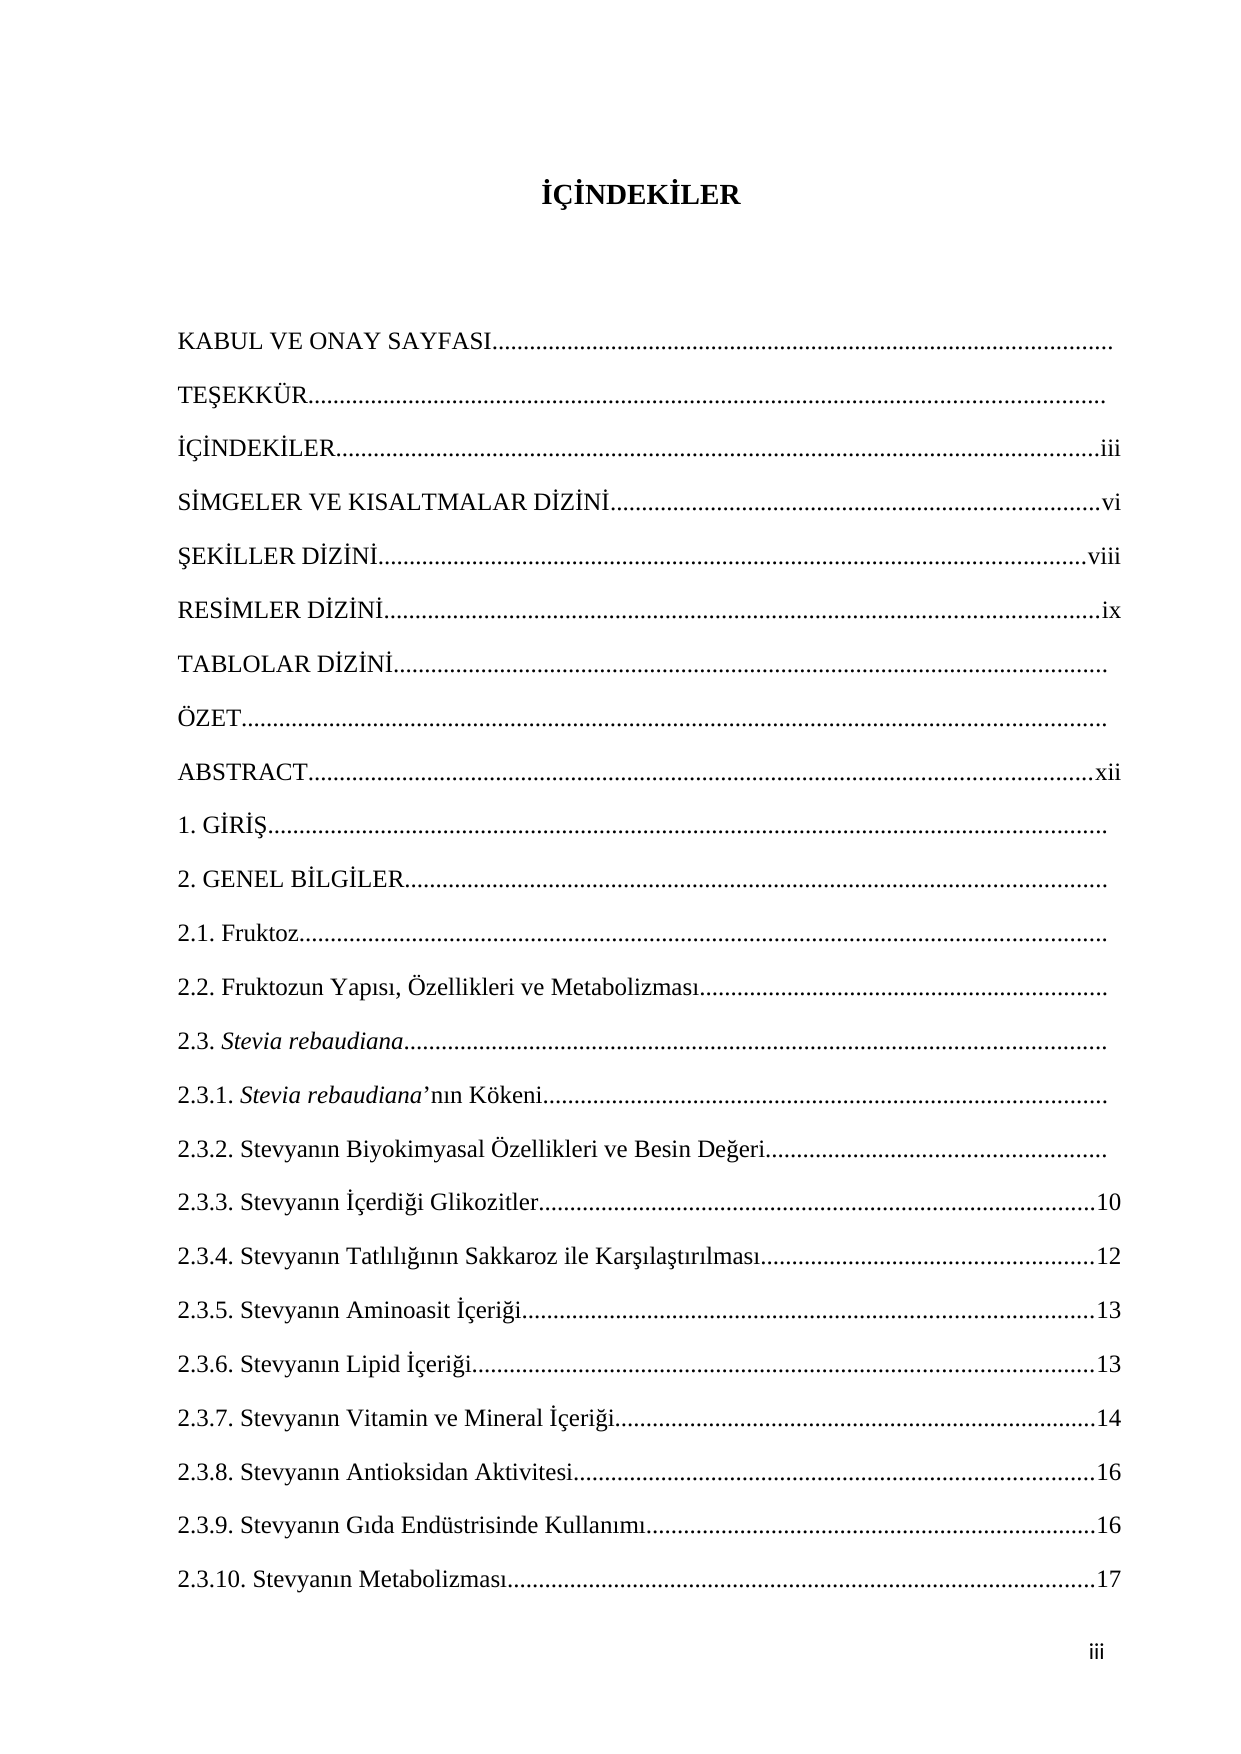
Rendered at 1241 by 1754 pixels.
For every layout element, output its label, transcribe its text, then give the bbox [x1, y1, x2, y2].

subtitle İÇİNDEKİLER [177, 177, 1104, 210]
